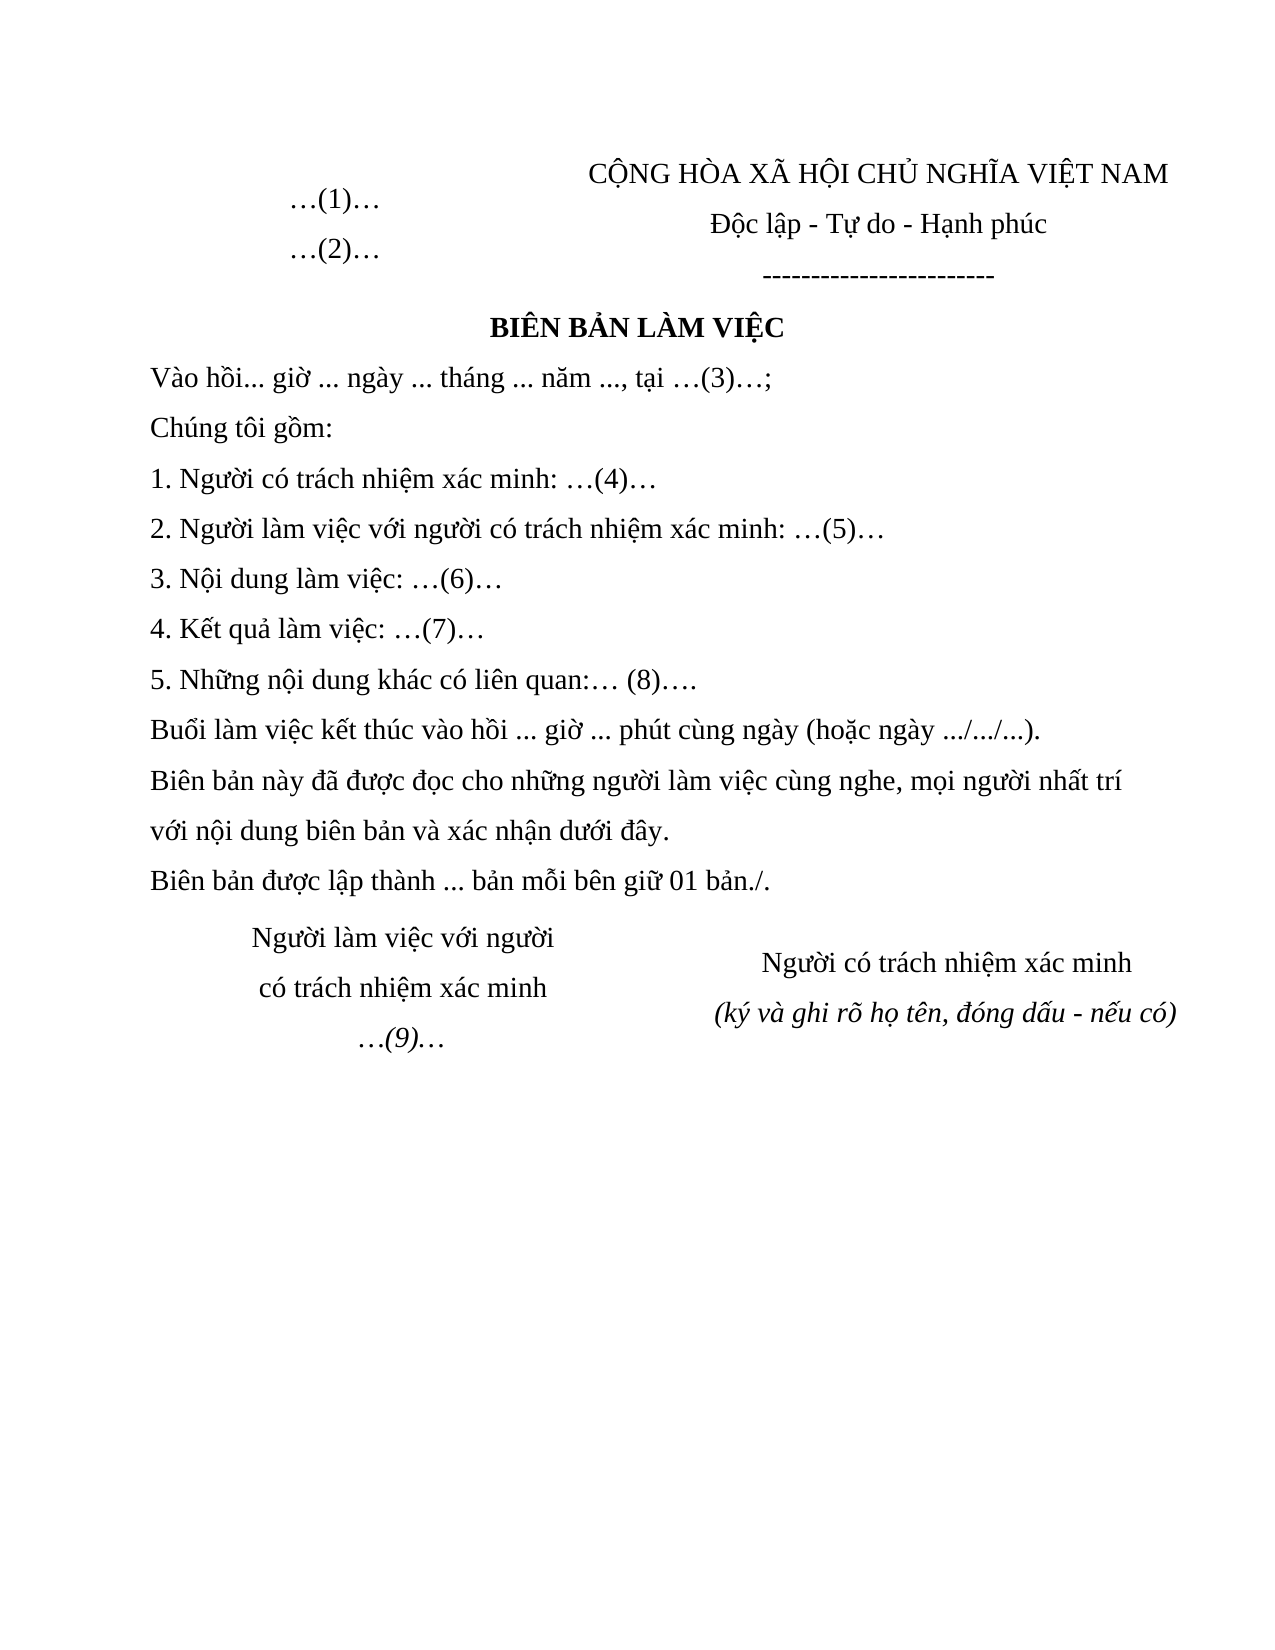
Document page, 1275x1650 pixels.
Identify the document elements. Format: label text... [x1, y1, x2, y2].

text 4. Kết quả làm việc: …(7)… [150, 612, 1125, 645]
text 5. Những nội dung khác có liên quan:… (8)…. [150, 662, 1125, 696]
text Biên bản này đã được đọc cho những người làm việc cùng nghe, mọi người nhất trí với nội dung biên bản và xác nhận dưới đây. [150, 763, 1125, 846]
text BIÊN BẢN LÀM VIỆC [150, 310, 1125, 343]
text 3. Nội dung làm việc: …(6)… [150, 561, 1125, 595]
table_header Người làm việc với người có trách nhiệm xác minh …(9)… [150, 914, 656, 1073]
table_header …(1)… …(2)… [150, 150, 519, 310]
table_header CỘNG HÒA XÃ HỘI CHỦ NGHĨA VIỆT NAM Độc lập - Tự do - Hạnh phúc ------------------------ [519, 150, 1237, 310]
text Buổi làm việc kết thúc vào hồi ... giờ ... phút cùng ngày (hoặc ngày .../.../...). [150, 712, 1125, 746]
text 1. Người có trách nhiệm xác minh: …(4)… [150, 461, 1125, 494]
table_header Người có trách nhiệm xác minh (ký và ghi rõ họ tên, đóng dấu - nếu có) [656, 914, 1237, 1073]
text Vào hồi... giờ ... ngày ... tháng ... năm ..., tại …(3)…; [150, 360, 1125, 394]
text Chúng tôi gồm: [150, 410, 1125, 444]
text Biên bản được lập thành ... bản mỗi bên giữ 01 bản./. [150, 863, 1125, 897]
text 2. Người làm việc với người có trách nhiệm xác minh: …(5)… [150, 511, 1125, 544]
